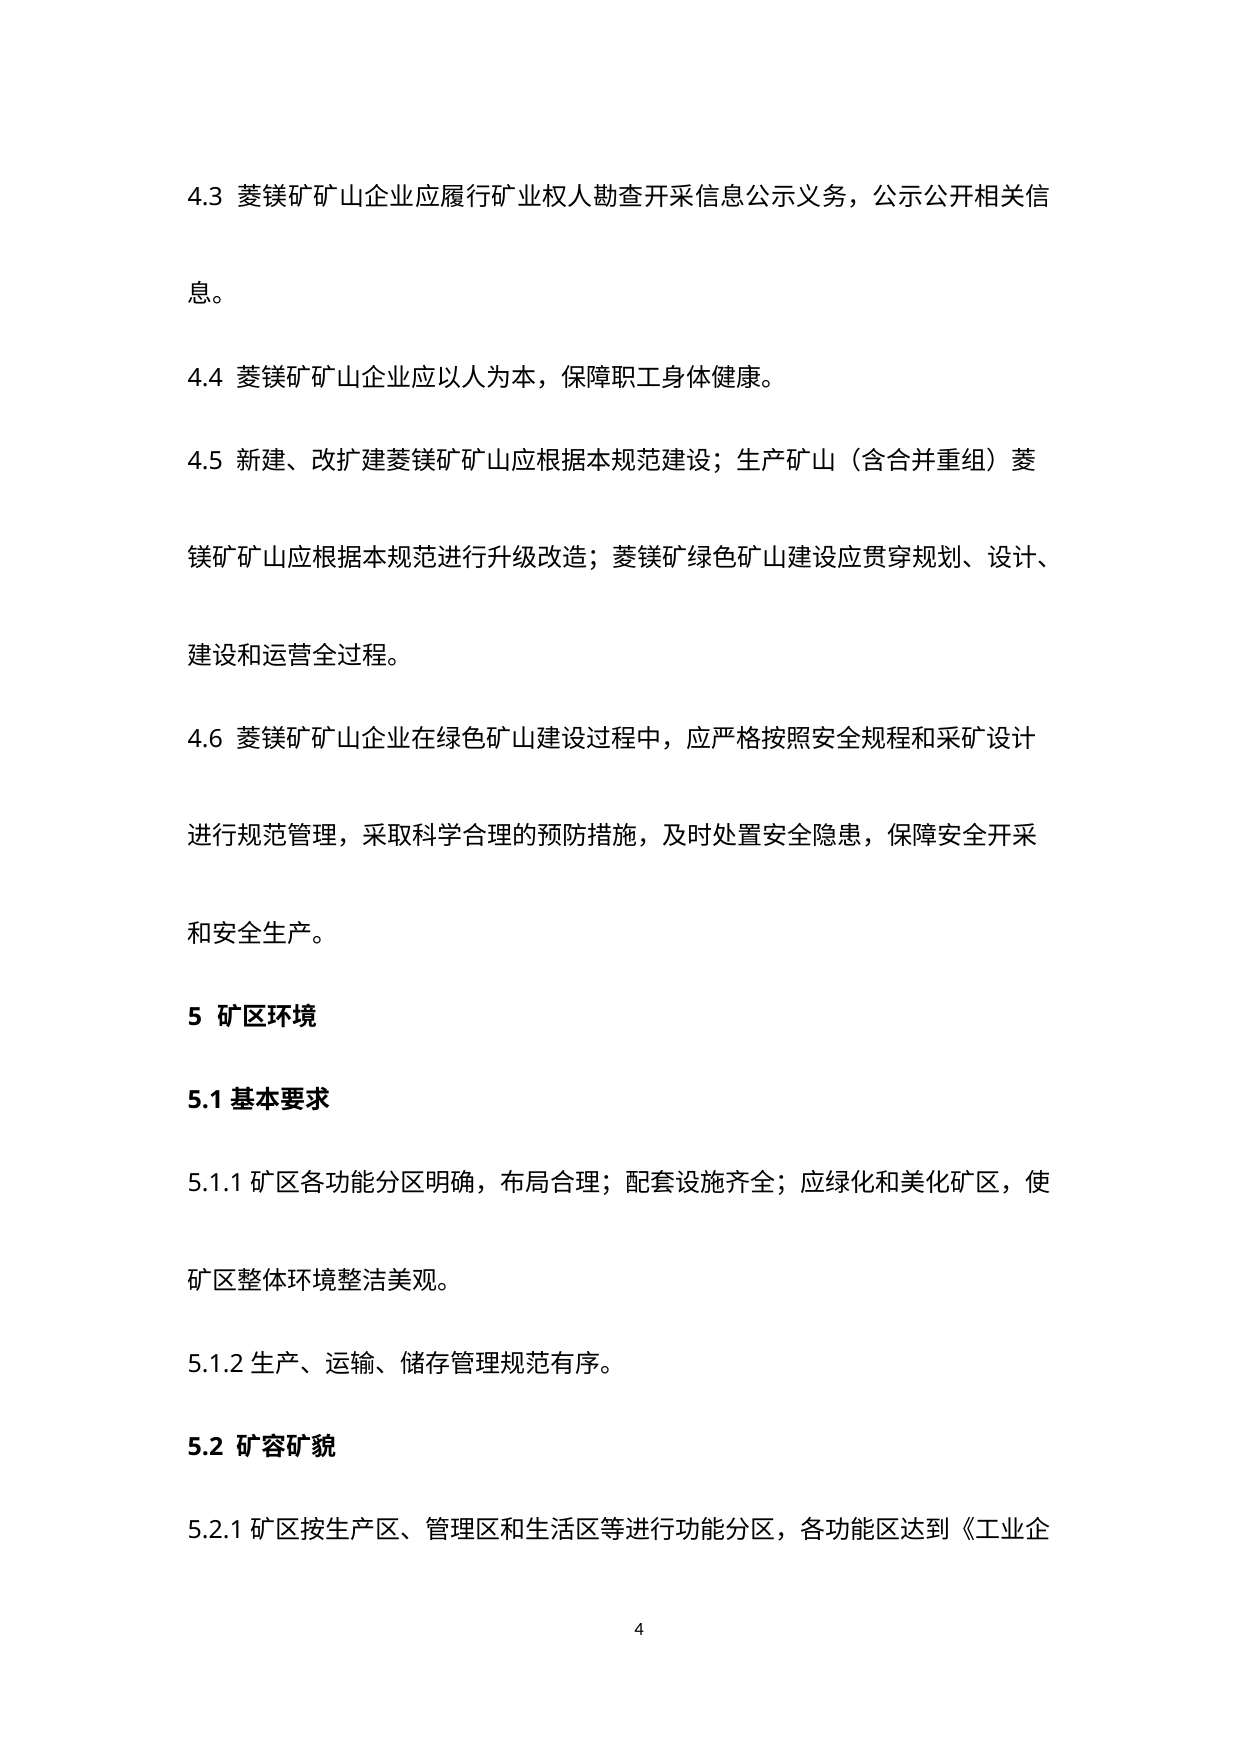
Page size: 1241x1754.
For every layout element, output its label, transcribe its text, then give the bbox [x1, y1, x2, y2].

text 4.5 新建、改扩建菱镁矿矿山应根据本规范建设；生产矿山（含合并重组）菱镁矿矿山应根据本规范进行升级改造；菱镁矿绿色矿山建设应贯穿规划、设计、建设和运营全过程。 [187, 426, 1053, 686]
text 5.1.2 生产、运输、储存管理规范有序。 [187, 1329, 1053, 1394]
text 5.1 基本要求 [187, 1065, 1053, 1130]
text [187, 1495, 1053, 1560]
list 矿区环境 [188, 982, 1053, 1047]
text 4.4 菱镁矿矿山企业应以人为本，保障职工身体健康。 [187, 343, 1053, 408]
text 5.1.1 矿区各功能分区明确，布局合理；配套设施齐全；应绿化和美化矿区，使矿区整体环境整洁美观。 [187, 1148, 1053, 1311]
text 5.2 矿容矿貌 [187, 1412, 1053, 1477]
text 4.3 菱镁矿矿山企业应履行矿业权人勘查开采信息公示义务，公示公开相关信息。 [187, 162, 1053, 324]
text 4.6 菱镁矿矿山企业在绿色矿山建设过程中，应严格按照安全规程和采矿设计进行规范管理，采取科学合理的预防措施，及时处置安全隐患，保障安全开采和安全生产。 [187, 704, 1053, 964]
